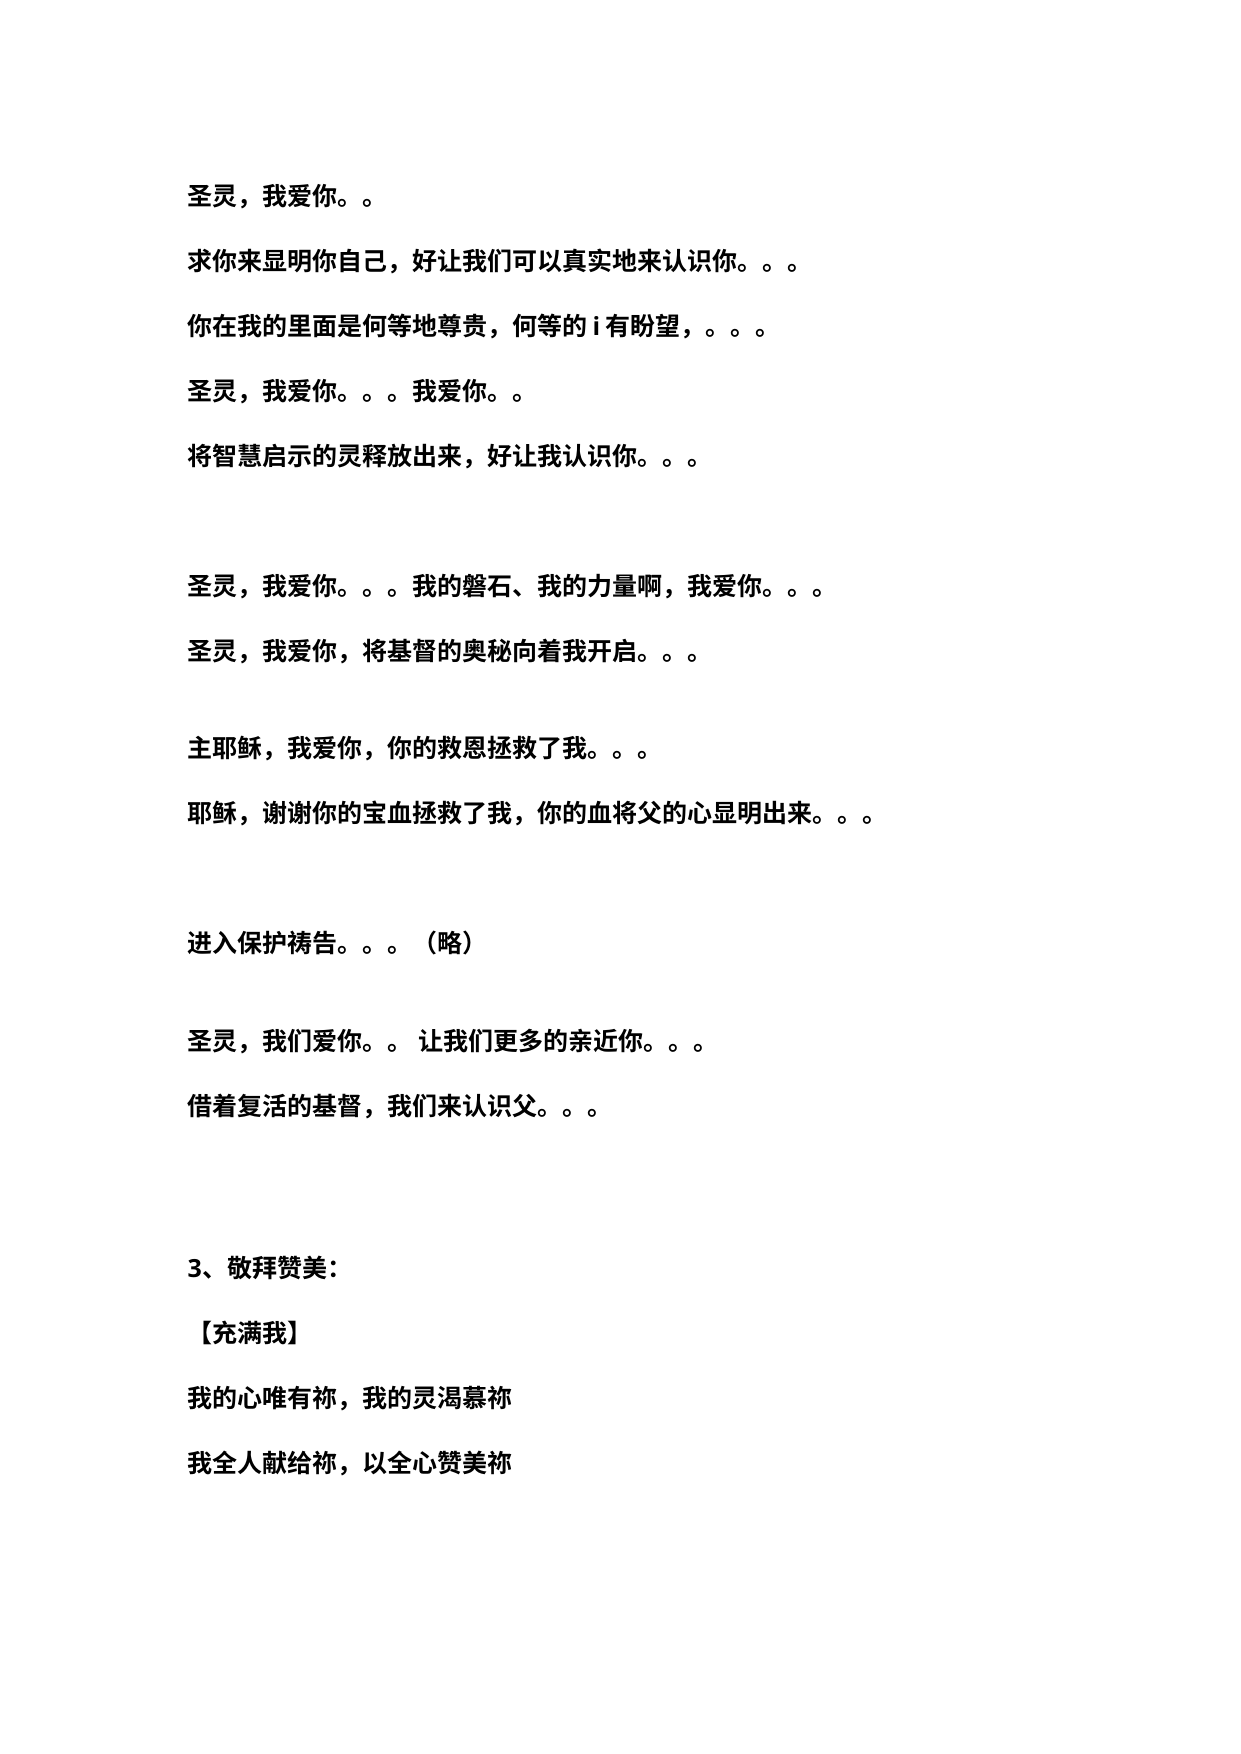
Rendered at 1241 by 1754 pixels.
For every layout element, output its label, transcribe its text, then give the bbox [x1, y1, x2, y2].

text 圣灵，我们爱你。。 让我们更多的亲近你。。。 [187, 1007, 1053, 1072]
text 3、敬拜赞美： 【充满我】 [187, 1169, 1053, 1364]
text 圣灵，我爱你，将基督的奥秘向着我开启。。。 [187, 617, 1053, 682]
text 将智慧启示的灵释放出来，好让我认识你。。。 [187, 422, 1053, 519]
text 圣灵，我爱你。。。我的磐石、我的力量啊，我爱你。。。 [187, 552, 1053, 617]
text 进入保护祷告。。。（略） [187, 909, 1053, 974]
text 我的心唯有祢，我的灵渴慕祢 我全人献给祢，以全心赞美祢 [187, 1364, 1053, 1559]
text 圣灵，我爱你。。。我爱你。。 [187, 357, 1053, 422]
text 借着复活的基督，我们来认识父。。。 [187, 1072, 1053, 1137]
text 耶稣，谢谢你的宝血拯救了我，你的血将父的心显明出来。。。 [187, 779, 1053, 844]
text 圣灵，我爱你。。 求你来显明你自己，好让我们可以真实地来认识你。。。 你在我的里面是何等地尊贵，何等的i有盼望，。。。 [187, 162, 1053, 357]
text 主耶稣，我爱你，你的救恩拯救了我。。。 [187, 714, 1053, 779]
